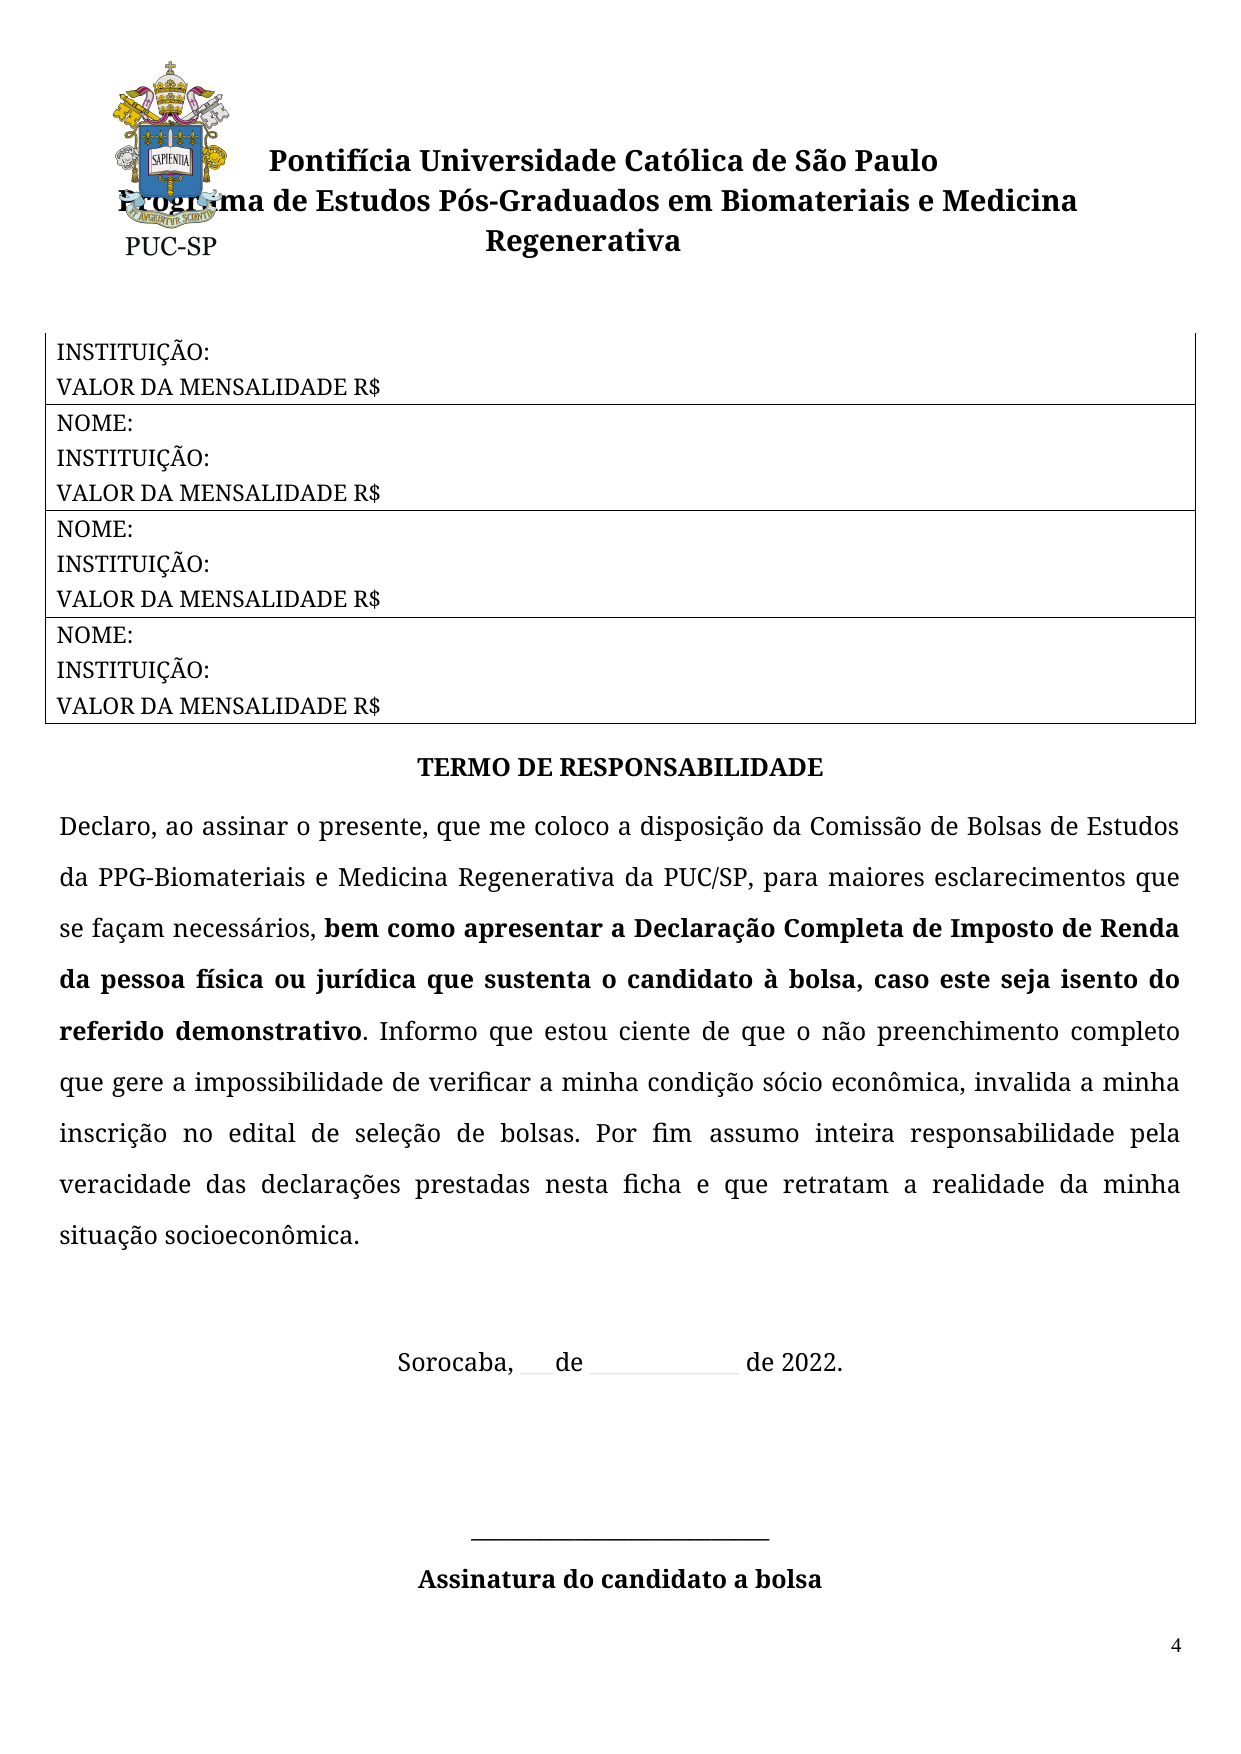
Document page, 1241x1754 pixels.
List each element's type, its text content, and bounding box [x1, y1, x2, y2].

table_cell NOME: [46, 405, 1195, 439]
table_cell INSTITUIÇÃO: [46, 546, 1195, 581]
text TERMO DE RESPONSABILIDADE [59, 749, 1181, 783]
table_cell VALOR DA MENSALIDADE R$ [46, 369, 1195, 404]
text __________________________ [59, 1511, 1181, 1545]
table_cell INSTITUIÇÃO: [46, 652, 1195, 687]
table_cell VALOR DA MENSALIDADE R$ [46, 475, 1195, 510]
picture [107, 57, 233, 258]
table_cell VALOR DA MENSALIDADE R$ [46, 581, 1195, 617]
table_cell INSTITUIÇÃO: [46, 440, 1195, 475]
table_cell NOME: [46, 511, 1195, 546]
table_cell INSTITUIÇÃO: [46, 333, 1195, 369]
text Declaro, ao assinar o presente, que me coloco a disposição da Comissão de Bolsas de Estudos da PPG-Biomateriais e Medicina Regenerativa da PUC/SP, para maiores esclarecimentos que se façam necessários, bem como apresentar a Declaração Completa de Imposto de Renda da pessoa física ou jurídica que sustenta o candidato à bolsa, caso este seja isento do referido demonstrativo. Informo que estou ciente de que o não preenchimento completo que gere a impossibilidade de verificar a minha condição sócio econômica, invalida a minha inscrição no edital de seleção de bolsas. Por fim assumo inteira responsabilidade pela veracidade das declarações prestadas nesta ficha e que retratam a realidade da minha situação socioeconômica. [59, 809, 1181, 1251]
table_cell NOME: [46, 618, 1195, 652]
text Assinatura do candidato a bolsa [59, 1562, 1181, 1596]
table_cell VALOR DA MENSALIDADE R$ [46, 688, 1195, 723]
text Sorocaba, ___de _____________ de 2022. [59, 1345, 1181, 1379]
